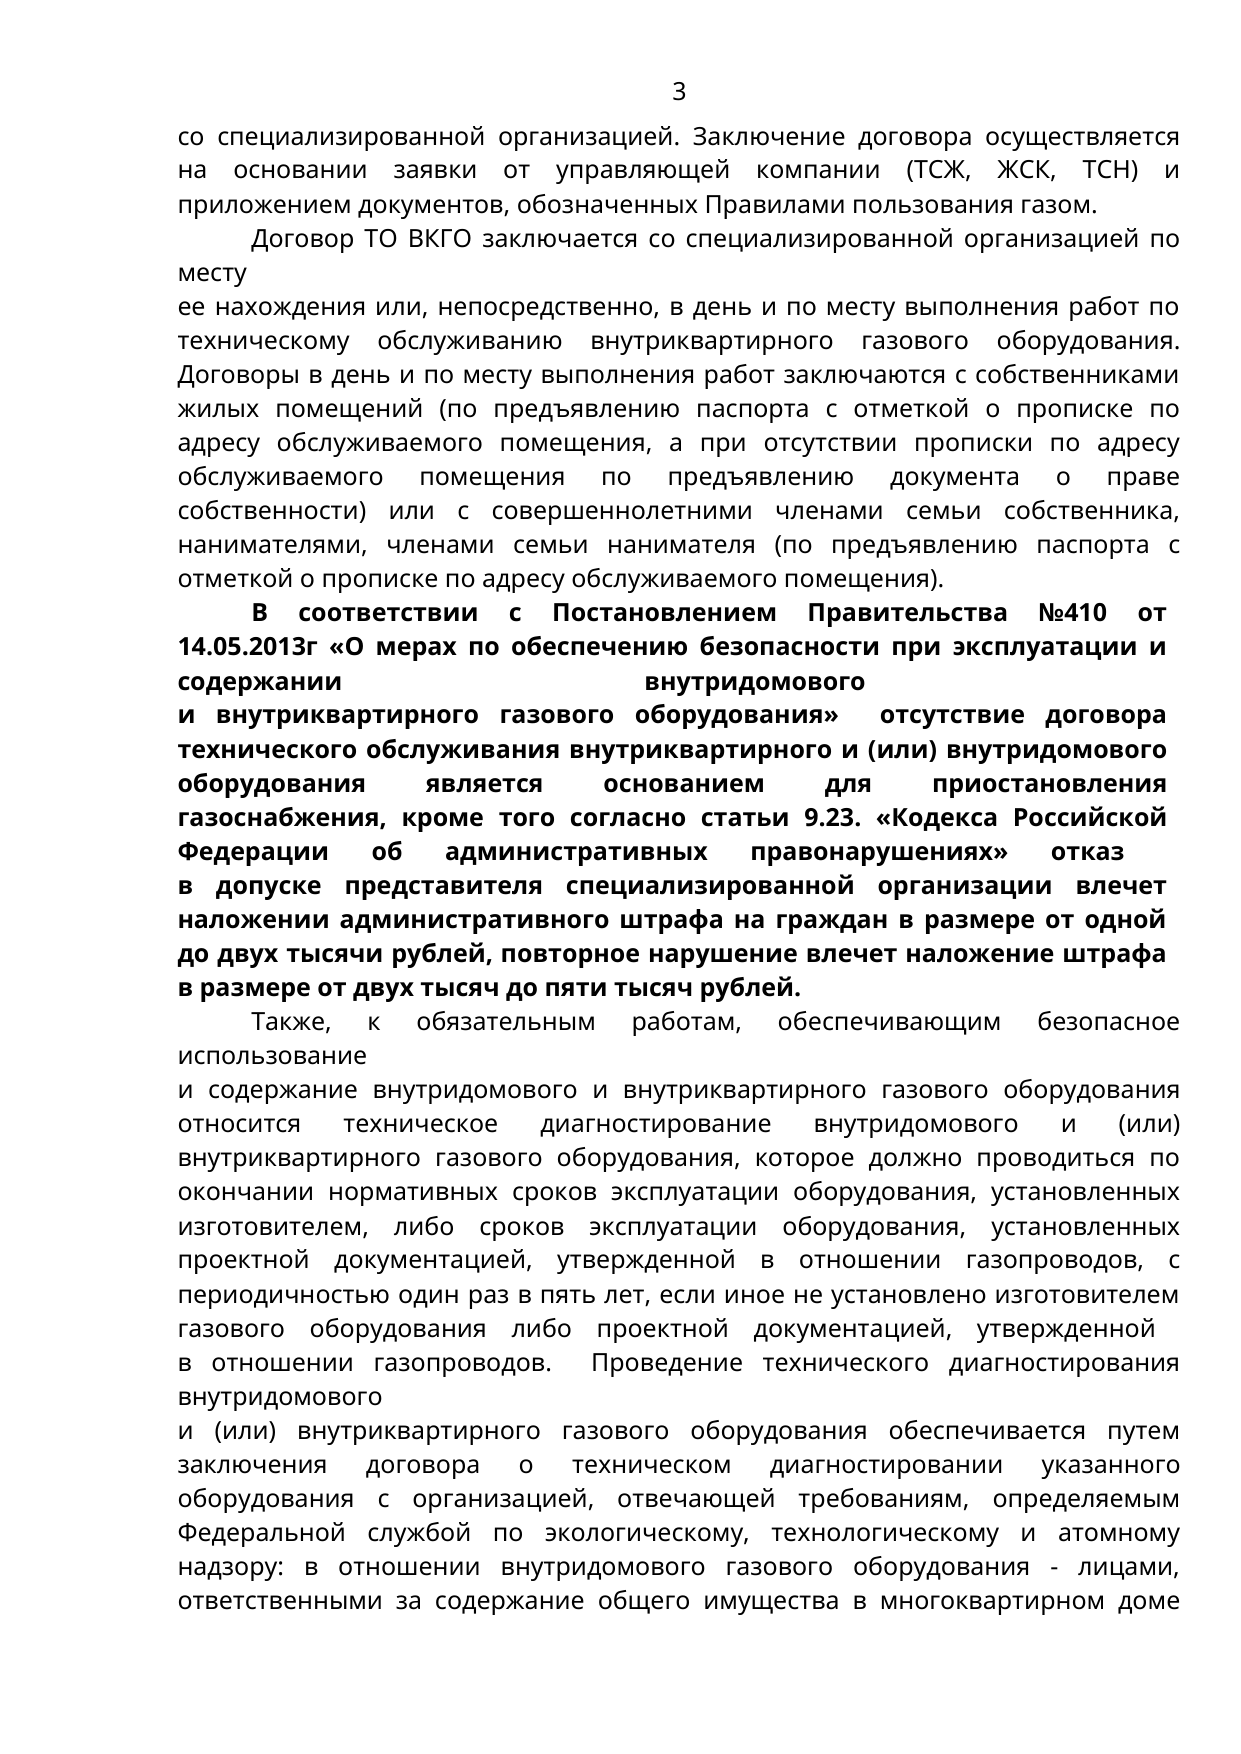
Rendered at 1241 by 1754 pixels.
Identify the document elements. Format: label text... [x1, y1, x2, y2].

text Договор ТО ВКГО заключается со специализированной организацией по месту ее нахождения или, непосредственно, в день и по месту выполнения работ по техническому обслуживанию внутриквартирного газового оборудования. Договоры в день и по месту выполнения работ заключаются с собственниками жилых помещений (по предъявлению паспорта с отметкой о прописке по адресу обслуживаемого помещения, а при отсутствии прописки по адресу обслуживаемого помещения по предъявлению документа о праве собственности) или с совершеннолетними членами семьи собственника, нанимателями, членами семьи нанимателя (по предъявлению паспорта с отметкой о прописке по адресу обслуживаемого помещения). [177, 220, 1181, 595]
text В соответствии с Постановлением Правительства №410 от 14.05.2013г «О мерах по обеспечению безопасности при эксплуатации и содержании внутридомового и внутриквартирного газового оборудования» отсутствие договора технического обслуживания внутриквартирного и (или) внутридомового оборудования является основанием для приостановления газоснабжения, кроме того согласно статьи 9.23. «Кодекса Российской Федерации об административных правонарушениях» отказ в допуске представителя специализированной организации влечет наложении административного штрафа на граждан в размере от одной до двух тысячи рублей, повторное нарушение влечет наложение штрафа в размере от двух тысяч до пяти тысяч рублей. [177, 595, 1168, 1004]
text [177, 118, 1181, 220]
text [177, 1004, 1181, 1617]
